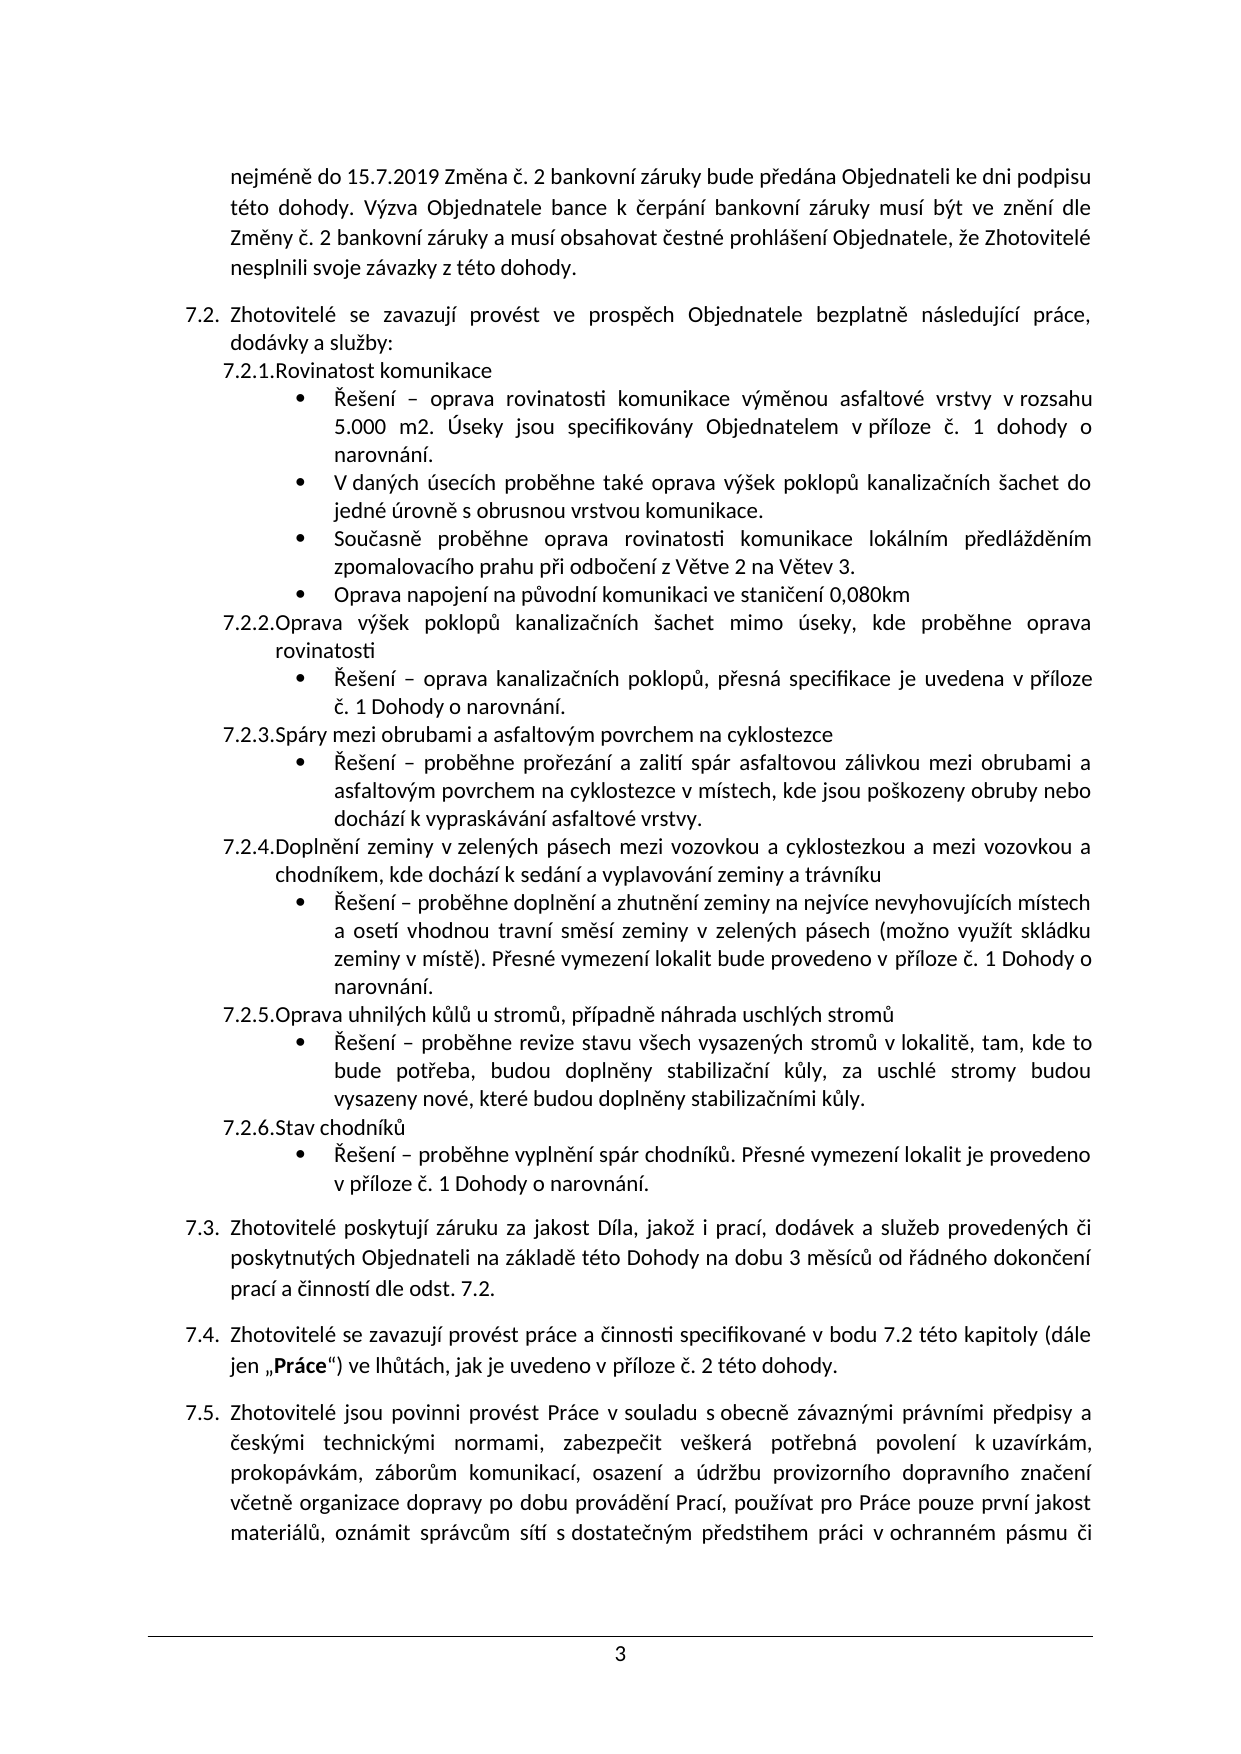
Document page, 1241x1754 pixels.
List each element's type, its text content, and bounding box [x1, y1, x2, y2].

list Zhotovitelé se zavazují provést práce a činnosti specifikované v bodu 7.2 této kapitoly (dále jen „Práce“) ve lhůtách, jak je uvedeno v příloze č. 2 této dohody. [185, 1321, 1093, 1379]
list Doplnění zeminy v zelených pásech mezi vozovkou a cyklostezkou a mezi vozovkou a chodníkem, kde dochází k sedání a vyplavování zeminy a trávníku [223, 832, 1093, 888]
list Současně proběhne oprava rovinatosti komunikace lokálním předlážděním zpomalovacího prahu při odbočení z Větve 2 na Větev 3. [296, 524, 1093, 580]
list Zhotovitelé se zavazují provést ve prospěch Objednatele bezplatně následující práce, dodávky a služby: [185, 300, 1093, 356]
list Zhotovitelé poskytují záruku za jakost Díla, jakož i prací, dodávek a služeb provedených či poskytnutých Objednateli na základě této Dohody na dobu 3 měsíců od řádného dokončení prací a činností dle odst. 7.2. [185, 1213, 1093, 1302]
list Řešení – proběhne prořezání a zalití spár asfaltovou zálivkou mezi obrubami a asfaltovým povrchem na cyklostezce v místech, kde jsou poškozeny obruby nebo dochází k vypraskávání asfaltové vrstvy. [296, 748, 1093, 832]
list Spáry mezi obrubami a asfaltovým povrchem na cyklostezce [223, 720, 1093, 748]
list Rovinatost komunikace [223, 356, 1093, 384]
list Oprava napojení na původní komunikaci ve staničení 0,080km [296, 580, 1093, 608]
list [185, 1398, 1093, 1547]
list V daných úsecích proběhne také oprava výšek poklopů kanalizačních šachet do jedné úrovně s obrusnou vrstvou komunikace. [296, 468, 1093, 524]
list Řešení – oprava rovinatosti komunikace výměnou asfaltové vrstvy v rozsahu 5.000 m2. Úseky jsou specifikovány Objednatelem v příloze č. 1 dohody o narovnání. [296, 384, 1093, 468]
list Oprava výšek poklopů kanalizačních šachet mimo úseky, kde proběhne oprava rovinatosti [223, 608, 1093, 664]
list Řešení – oprava kanalizačních poklopů, přesná specifikace je uvedena v příloze č. 1 Dohody o narovnání. [296, 664, 1093, 720]
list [185, 162, 1093, 281]
list Řešení – proběhne revize stavu všech vysazených stromů v lokalitě, tam, kde to bude potřeba, budou doplněny stabilizační kůly, za uschlé stromy budou vysazeny nové, které budou doplněny stabilizačními kůly. [296, 1028, 1093, 1113]
list Oprava uhnilých kůlů u stromů, případně náhrada uschlých stromů [223, 1001, 1093, 1028]
list Řešení – proběhne vyplnění spár chodníků. Přesné vymezení lokalit je provedeno v příloze č. 1 Dohody o narovnání. [296, 1141, 1093, 1197]
list Stav chodníků [223, 1113, 1093, 1141]
list Řešení – proběhne doplnění a zhutnění zeminy na nejvíce nevyhovujících místech a osetí vhodnou travní směsí zeminy v zelených pásech (možno využít skládku zeminy v místě). Přesné vymezení lokalit bude provedeno v příloze č. 1 Dohody o narovnání. [296, 888, 1093, 1001]
